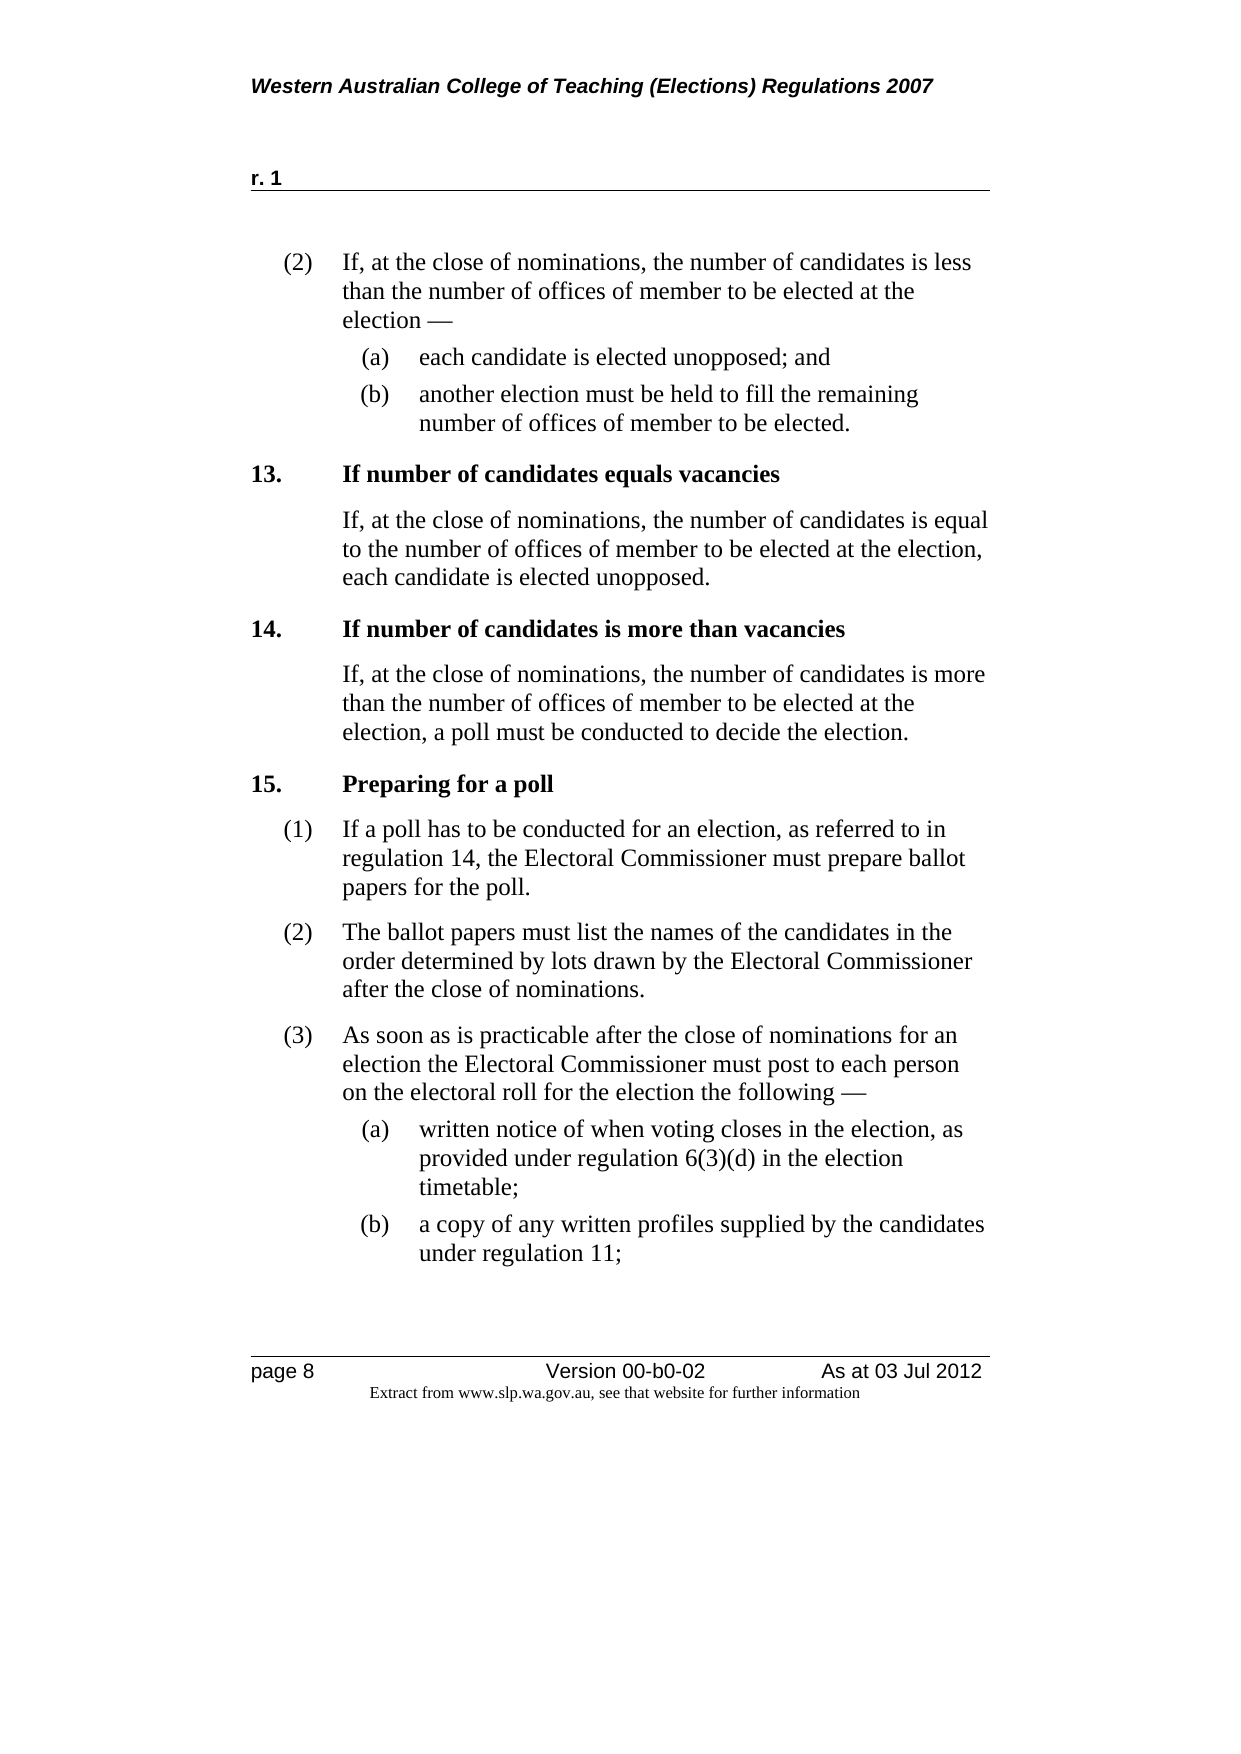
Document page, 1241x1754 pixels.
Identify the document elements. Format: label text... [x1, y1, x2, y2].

text (b) a copy of any written profiles supplied by the candidates under regulation 11; [251, 1209, 990, 1267]
subtitle 14. If number of candidates is more than vacancies [251, 614, 990, 643]
subtitle 13. If number of candidates equals vacancies [251, 459, 990, 488]
text (3) As soon as is practicable after the close of nominations for an election the Electoral Commissioner must post to each person on the electoral roll for the election the following — [251, 1020, 990, 1106]
text (a) written notice of when voting closes in the election, as provided under regulation 6(3)(d) in the election timetable; [251, 1114, 990, 1201]
text (1) If a poll has to be conducted for an election, as referred to in regulation 14, the Electoral Commissioner must prepare ballot papers for the poll. [251, 814, 990, 900]
text (2) If, at the close of nominations, the number of candidates is less than the number of offices of member to be elected at the election — [251, 247, 990, 334]
text (2) The ballot papers must list the names of the candidates in the order determined by lots drawn by the Electoral Commissioner after the close of nominations. [251, 917, 990, 1003]
text If, at the close of nominations, the number of candidates is more than the number of offices of member to be elected at the election, a poll must be conducted to decide the election. [251, 659, 990, 746]
text (b) another election must be held to fill the remaining number of offices of member to be elected. [251, 379, 990, 437]
text If, at the close of nominations, the number of candidates is equal to the number of offices of member to be elected at the election, each candidate is elected unopposed. [251, 505, 990, 591]
text (a) each candidate is elected unopposed; and [251, 342, 990, 371]
subtitle 15. Preparing for a poll [251, 769, 990, 797]
